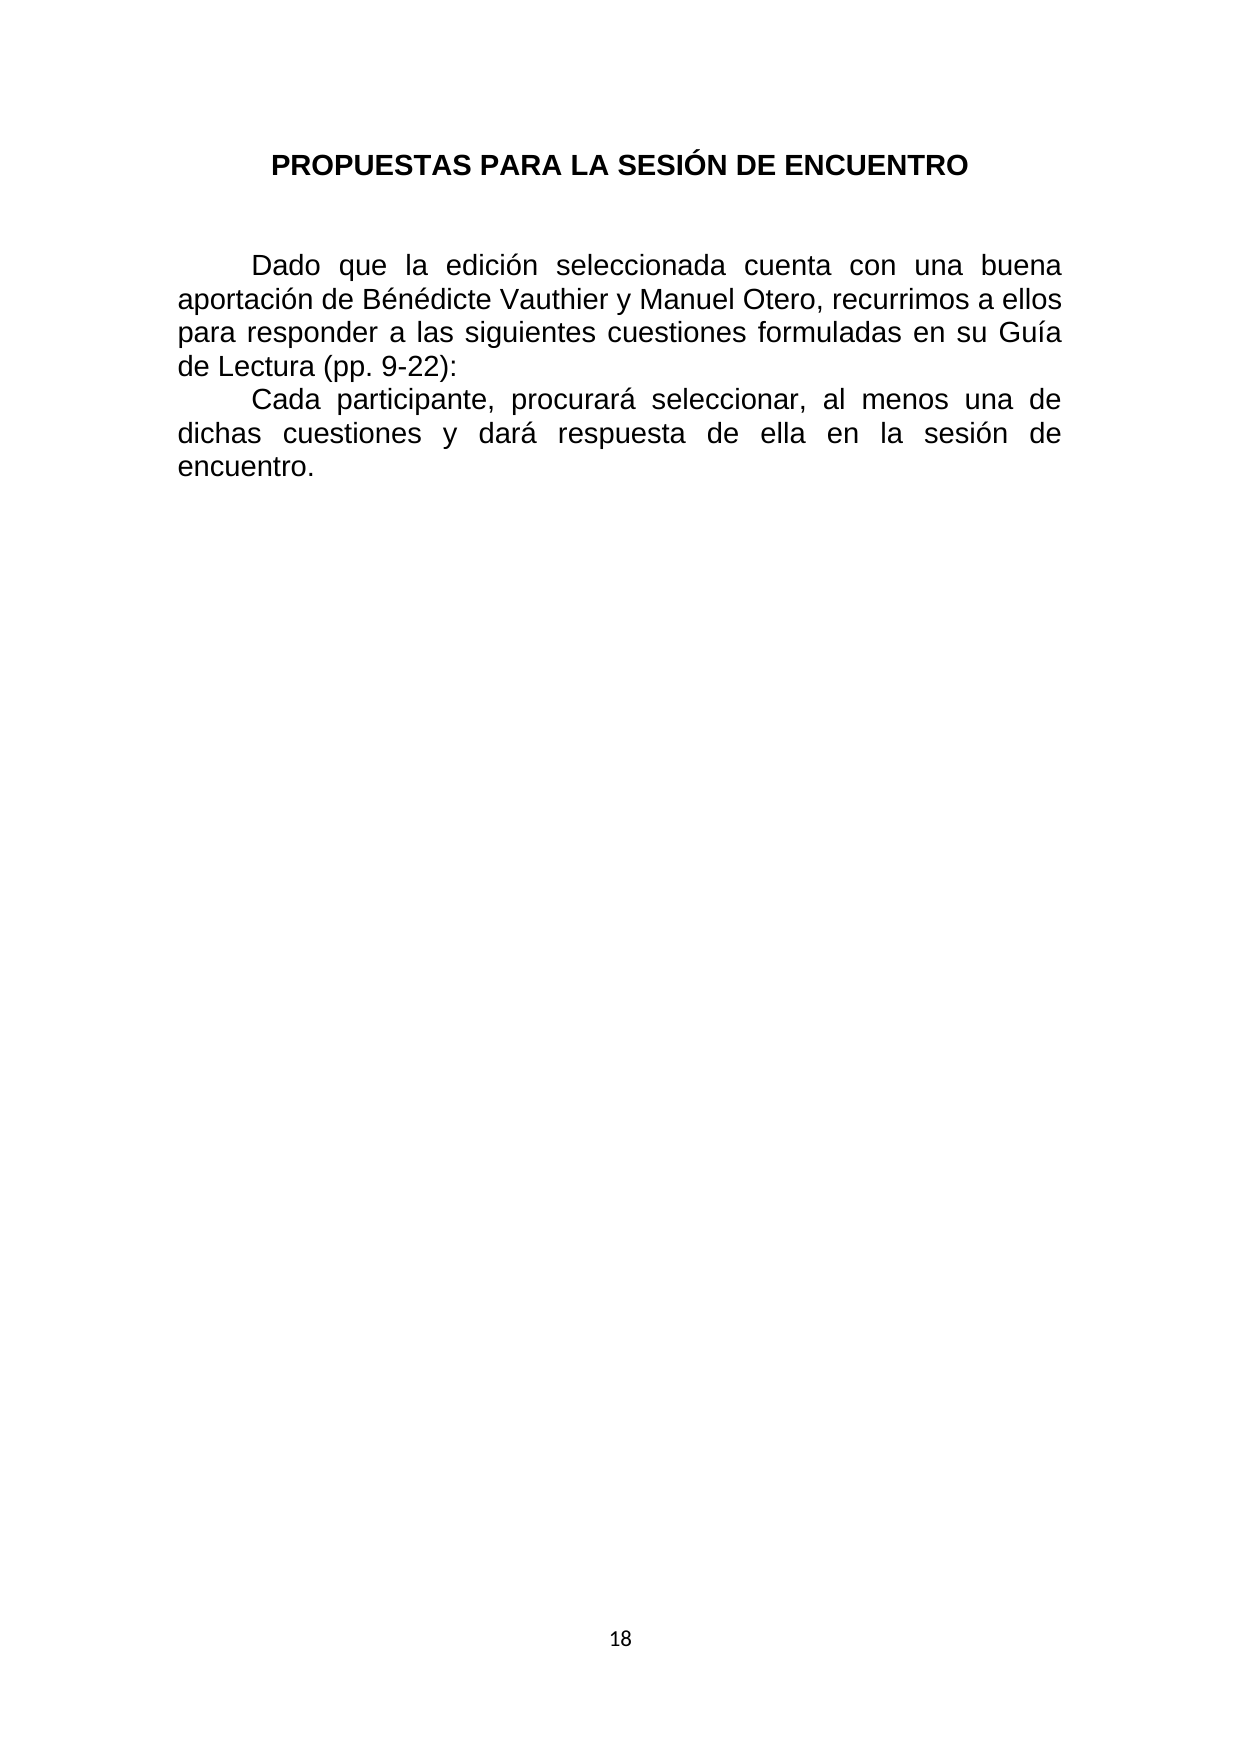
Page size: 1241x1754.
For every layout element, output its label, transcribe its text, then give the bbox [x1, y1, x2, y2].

text PROPUESTAS PARA LA SESIÓN DE ENCUENTRO [177, 148, 1063, 181]
text Cada participante, procurará seleccionar, al menos una de dichas cuestiones y dará respuesta de ella en la sesión de encuentro. [177, 382, 1063, 483]
text Dado que la edición seleccionada cuenta con una buena aportación de Bénédicte Vauthier y Manuel Otero, recurrimos a ellos para responder a las siguientes cuestiones formuladas en su Guía de Lectura (pp. 9-22): [177, 248, 1063, 382]
